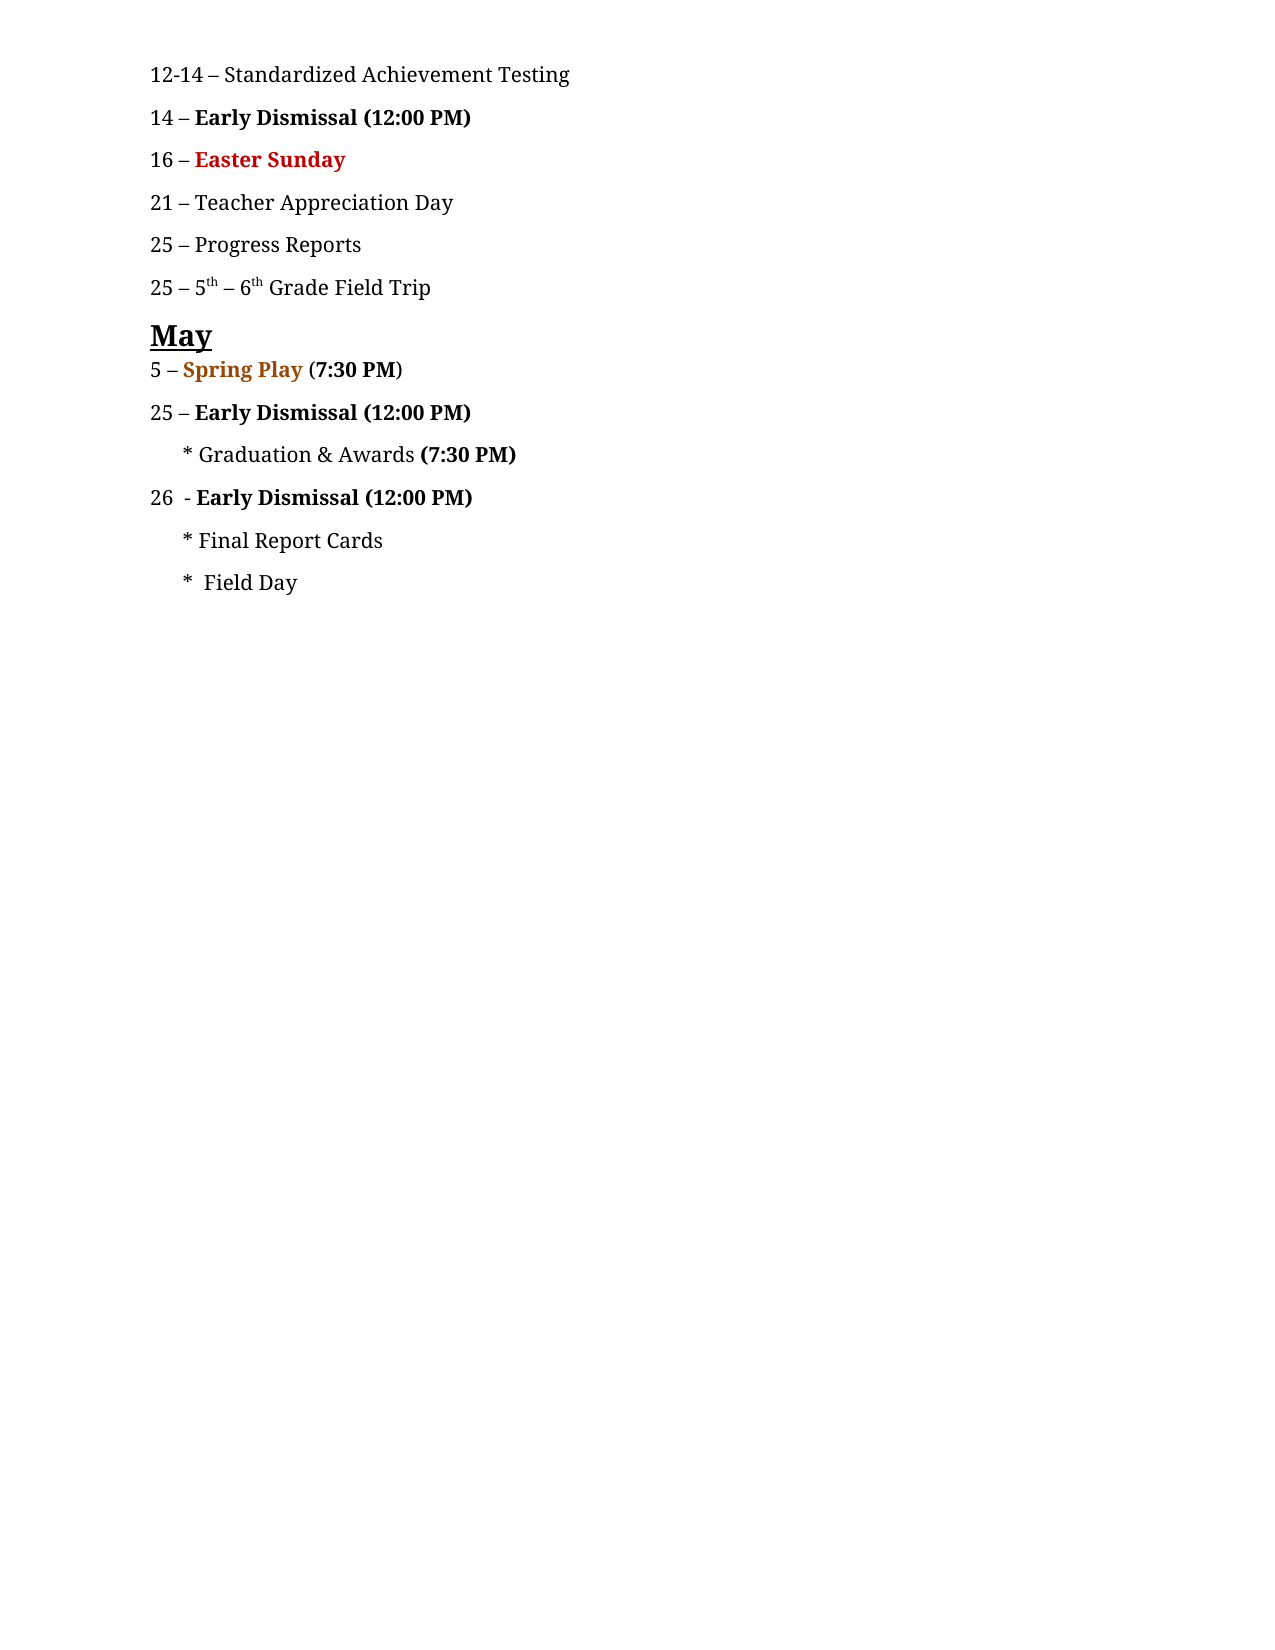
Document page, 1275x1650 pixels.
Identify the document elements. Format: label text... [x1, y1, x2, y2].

text 12-14 – Standardized Achievement Testing [150, 60, 600, 88]
text 21 – Teacher Appreciation Day [150, 188, 600, 216]
text * Final Report Cards [150, 526, 600, 554]
text 14 – Early Dismissal (12:00 PM) [150, 103, 600, 131]
text * Field Day [150, 568, 600, 597]
text May [150, 316, 600, 355]
text 26 - Early Dismissal (12:00 PM) [150, 483, 600, 512]
text * Graduation & Awards (7:30 PM) [150, 441, 600, 469]
text 16 – Easter Sunday [150, 145, 600, 174]
text 25 – Progress Reports [150, 230, 600, 259]
text 5 – Spring Play (7:30 PM) [150, 355, 600, 384]
text 25 – 5th – 6th Grade Field Trip [150, 273, 600, 301]
text 25 – Early Dismissal (12:00 PM) [150, 398, 600, 426]
